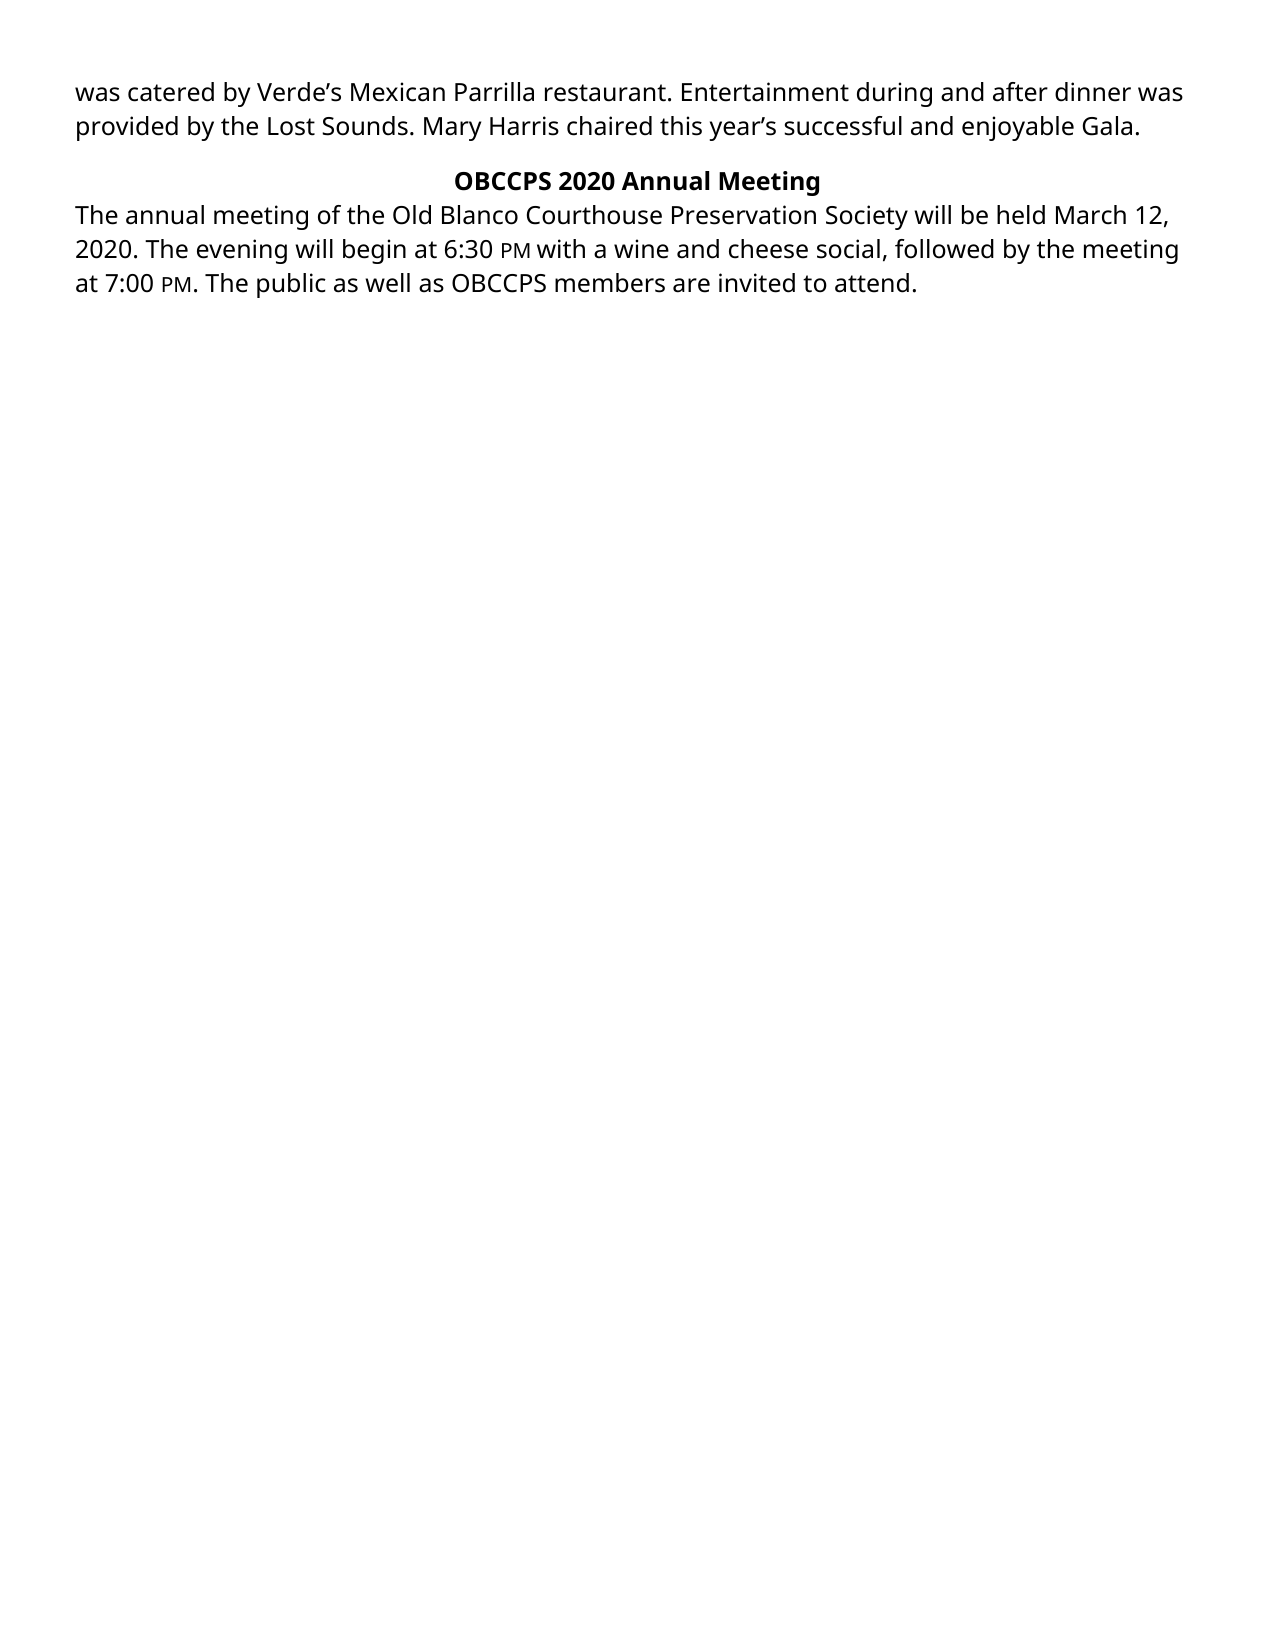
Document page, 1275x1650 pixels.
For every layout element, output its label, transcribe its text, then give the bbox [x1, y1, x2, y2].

text OBCCPS 2020 Annual Meeting [75, 164, 1200, 198]
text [75, 75, 1200, 143]
text The annual meeting of the Old Blanco Courthouse Preservation Society will be held March 12, 2020. The evening will begin at 6:30 PM with a wine and cheese social, followed by the meeting at 7:00 PM. The public as well as OBCCPS members are invited to attend.; [75, 198, 1200, 300]
